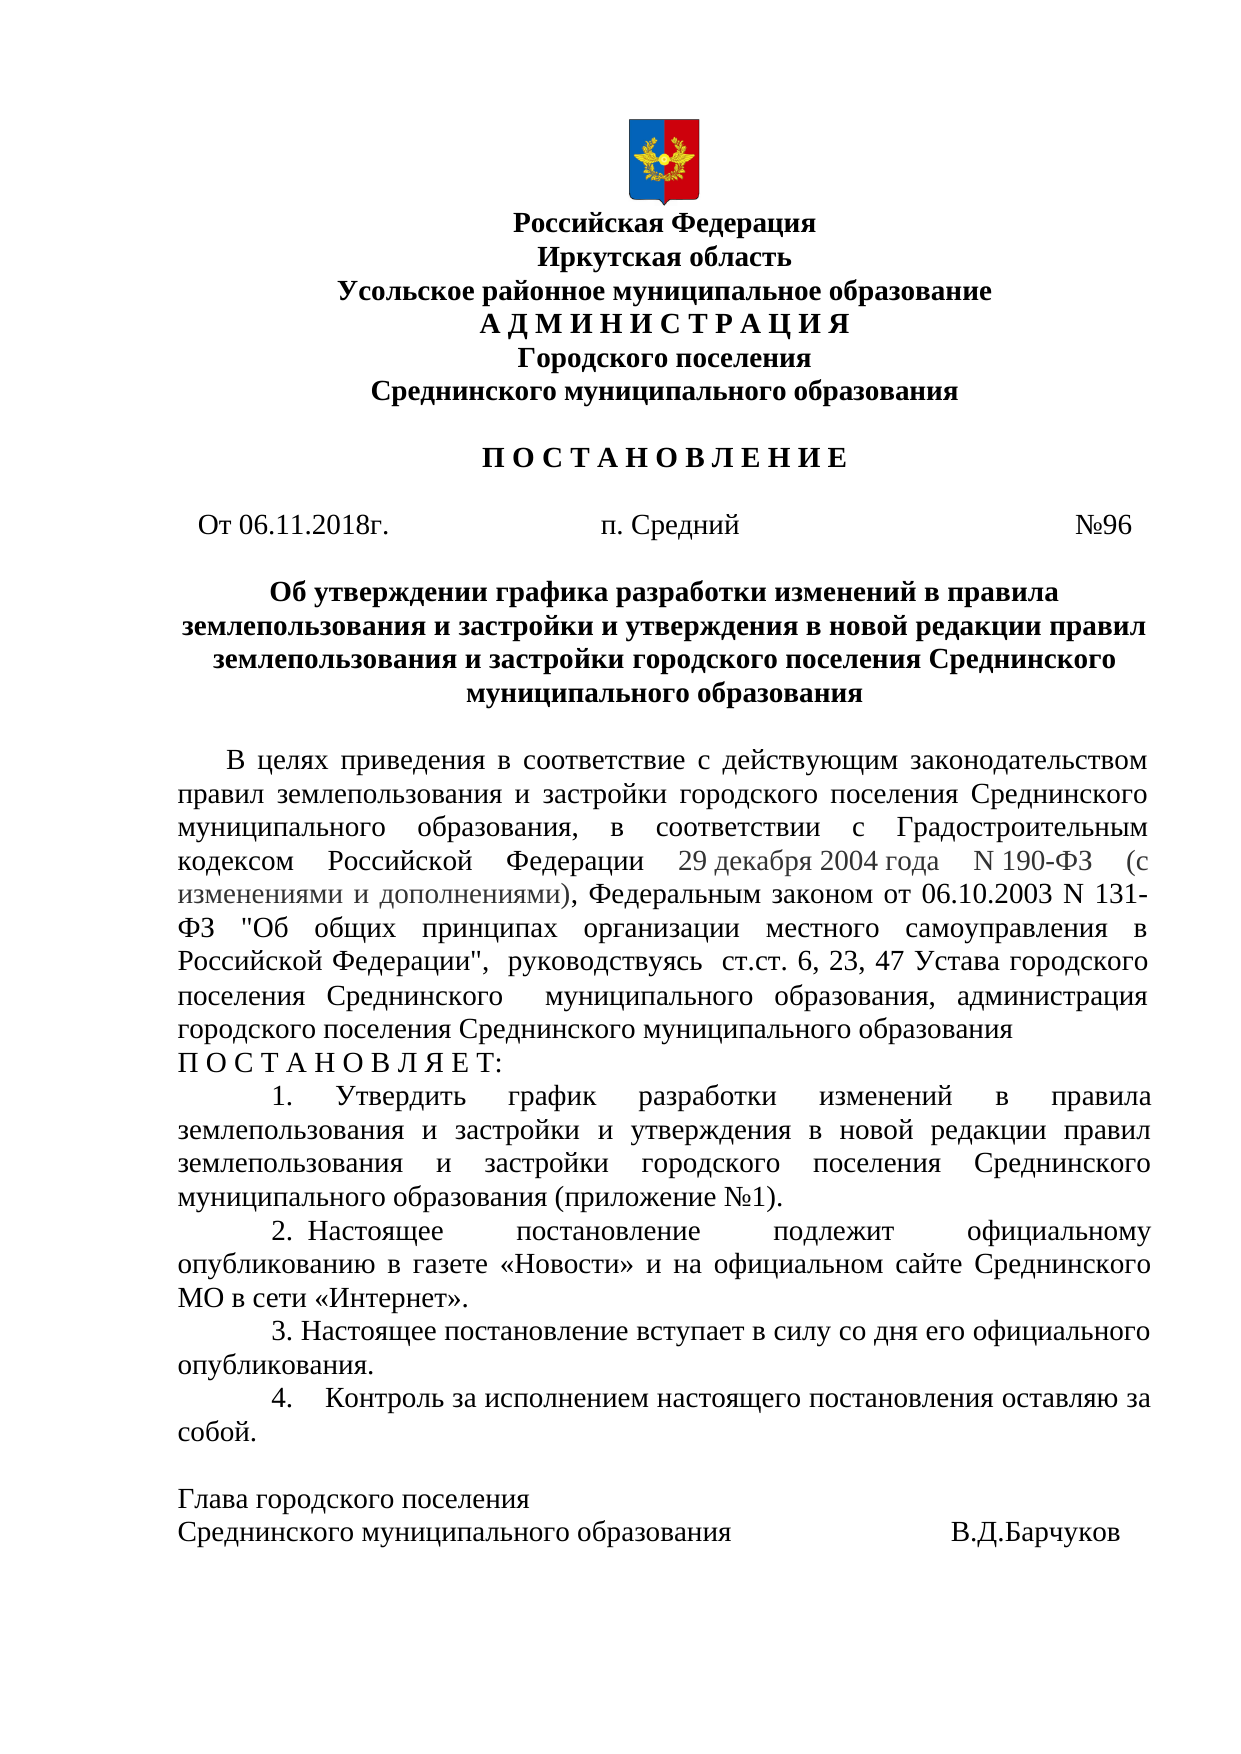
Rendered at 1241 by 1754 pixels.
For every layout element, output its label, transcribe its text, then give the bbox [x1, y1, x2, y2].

text Глава городского поселения [177, 1481, 1152, 1514]
text Среднинского муниципального образования [177, 373, 1152, 407]
text 4. Контроль за исполнением настоящего постановления оставляю за собой. [177, 1380, 1152, 1447]
text От 06.11.2018г. п. Средний №96 [177, 507, 1152, 541]
text Об утверждении графика разработки изменений в правила землепользования и застройки и утверждения в новой редакции правил землепользования и застройки городского поселения Среднинского муниципального образования [177, 574, 1152, 709]
text П О С Т А Н О В Л Я Е Т: [177, 1045, 1152, 1078]
text В целях приведения в соответствие с действующим законодательством правил землепользования и застройки городского поселения Среднинского муниципального образования, в соответствии с Градостроительным кодексом Российской Федерации 29 декабря 2004 года N 190-ФЗ (с изменениями и дополнениями), Федеральным законом от 06.10.2003 N 131-ФЗ "Об общих принципах организации местного самоуправления в Российской Федерации", руководствуясь ст.ст. 6, 23, 47 Устава городского поселения Среднинского муниципального образования, администрация городского поселения Среднинского муниципального образования [177, 742, 1149, 1045]
text Иркутская область [177, 239, 1152, 273]
text Среднинского муниципального образования В.Д.Барчуков [177, 1514, 1152, 1548]
text А Д М И Н И С Т Р А Ц И Я [177, 306, 1152, 340]
text Усольское районное муниципальное образование [177, 273, 1152, 306]
text 1. Утвердить график разработки изменений в правила землепользования и застройки и утверждения в новой редакции правил землепользования и застройки городского поселения Среднинского муниципального образования (приложение №1). [177, 1078, 1152, 1213]
text Городского поселения [177, 340, 1152, 373]
text Российская Федерация [177, 206, 1152, 239]
picture [628, 118, 701, 206]
text 3. Настоящее постановление вступает в силу со дня его официального опубликования. [177, 1313, 1152, 1380]
text П О С Т А Н О В Л Е Н И Е [177, 440, 1152, 474]
text 2. Настоящее постановление подлежит официальному опубликованию в газете «Новости» и на официальном сайте Среднинского МО в сети «Интернет». [177, 1213, 1152, 1313]
